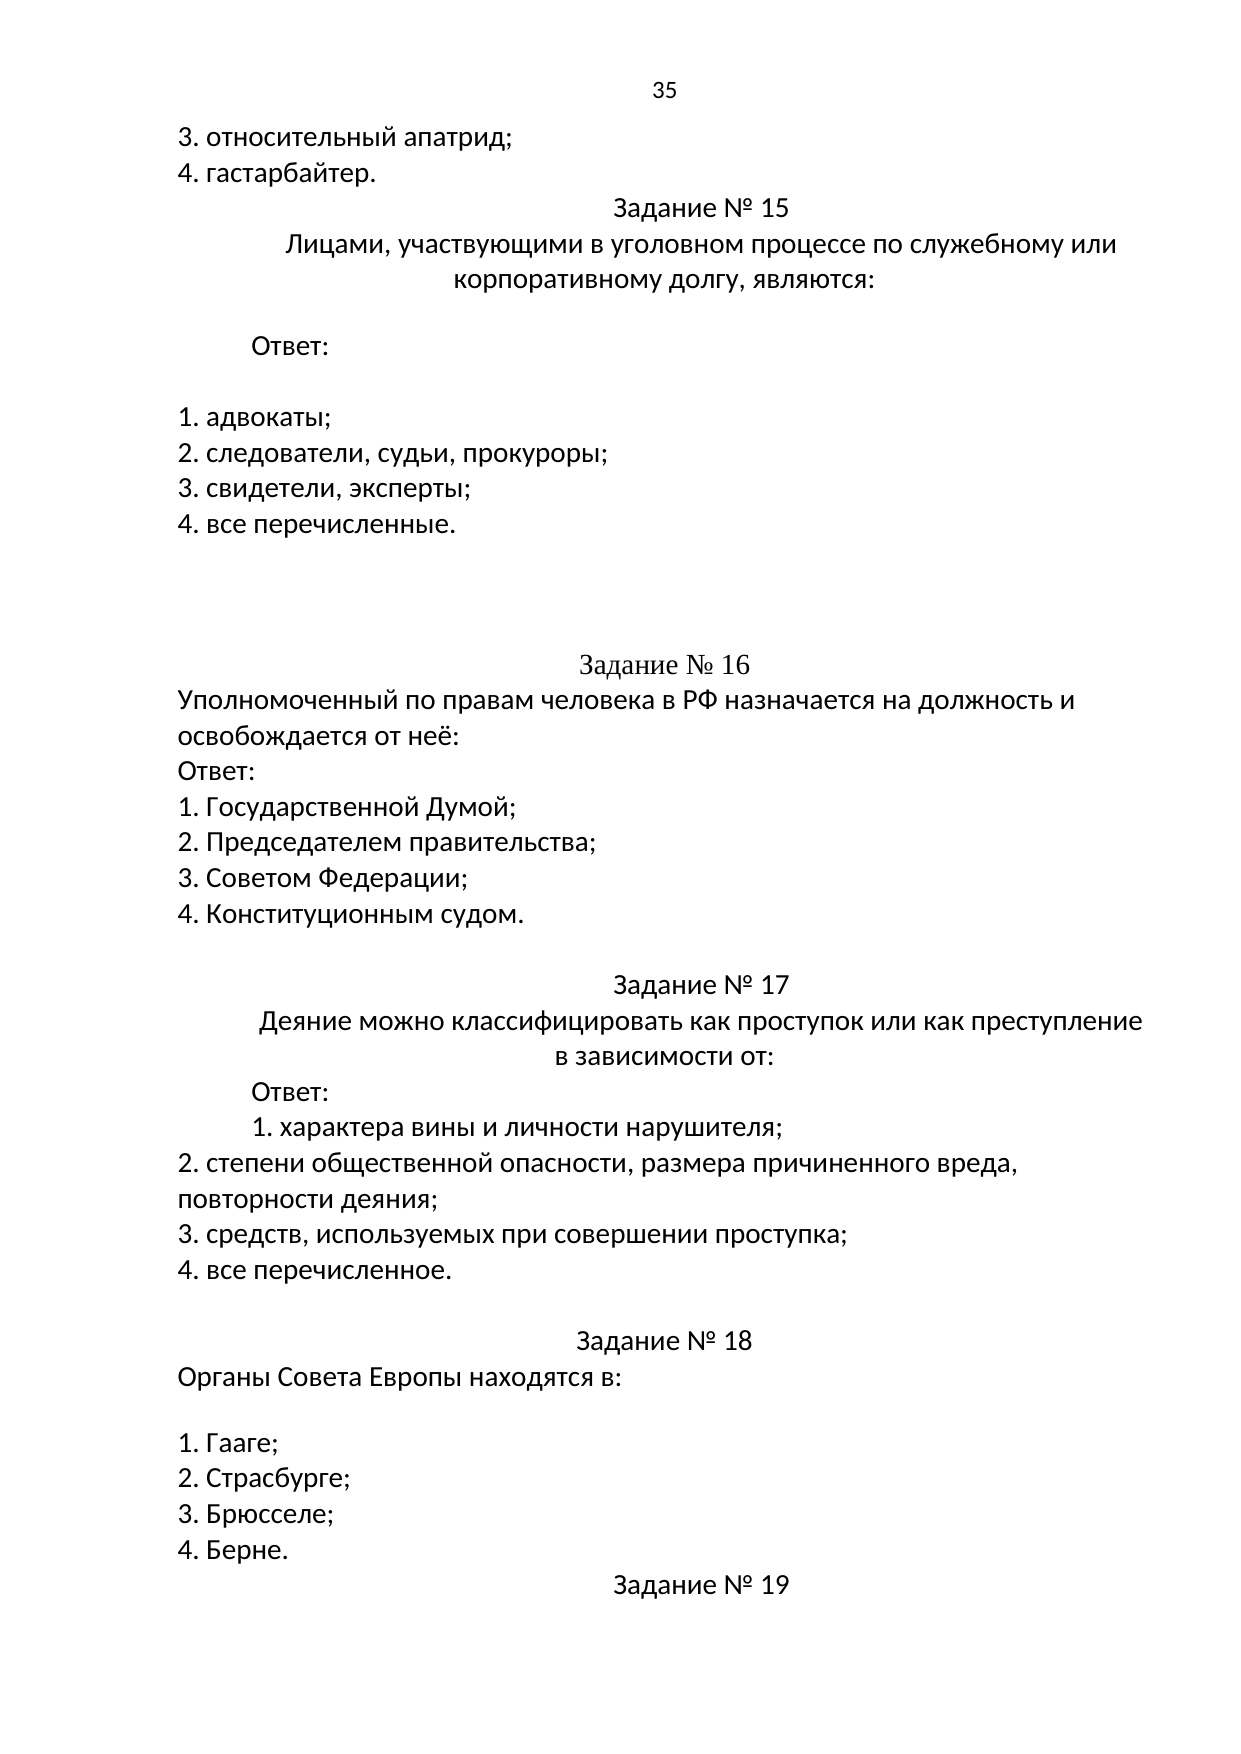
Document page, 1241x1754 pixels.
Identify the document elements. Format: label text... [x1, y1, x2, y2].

text Уполномоченный по правам человека в РФ назначается на должность и освобождается от неё: Ответ: [177, 681, 1152, 788]
text 1. характера вины и личности нарушителя; 2. степени общественной опасности, размера причиненного вреда, повторности деяния; 3. средств, используемых при совершении проступка; 4. все перечисленное. [177, 1108, 1152, 1287]
text 1. Государственной Думой; 2. Председателем правительства; 3. Советом Федерации; 4. Конституционным судом. [177, 788, 1152, 930]
text Задание № 16 [177, 647, 1152, 681]
text Лицами, участвующими в уголовном процессе по служебному или корпоративному долгу, являются: [177, 225, 1152, 327]
text Задание № 19 [177, 1566, 1152, 1602]
text Задание № 18 [177, 1322, 1152, 1358]
text Органы Совета Европы находятся в: [177, 1358, 1152, 1424]
text Задание № 17 [177, 966, 1152, 1002]
text Ответ: [177, 1073, 1152, 1108]
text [177, 118, 1152, 189]
text Задание № 15 [177, 189, 1152, 225]
text Деяние можно классифицировать как проступок или как преступление в зависимости от: [177, 1002, 1152, 1073]
text Ответ: [177, 327, 1152, 362]
text 1. Гааге; 2. Страсбурге; 3. Брюсселе; 4. Берне. [177, 1424, 1152, 1566]
text 1. адвокаты; 2. следователи, судьи, прокуроры; 3. свидетели, эксперты; 4. все перечисленные. [177, 398, 1152, 541]
